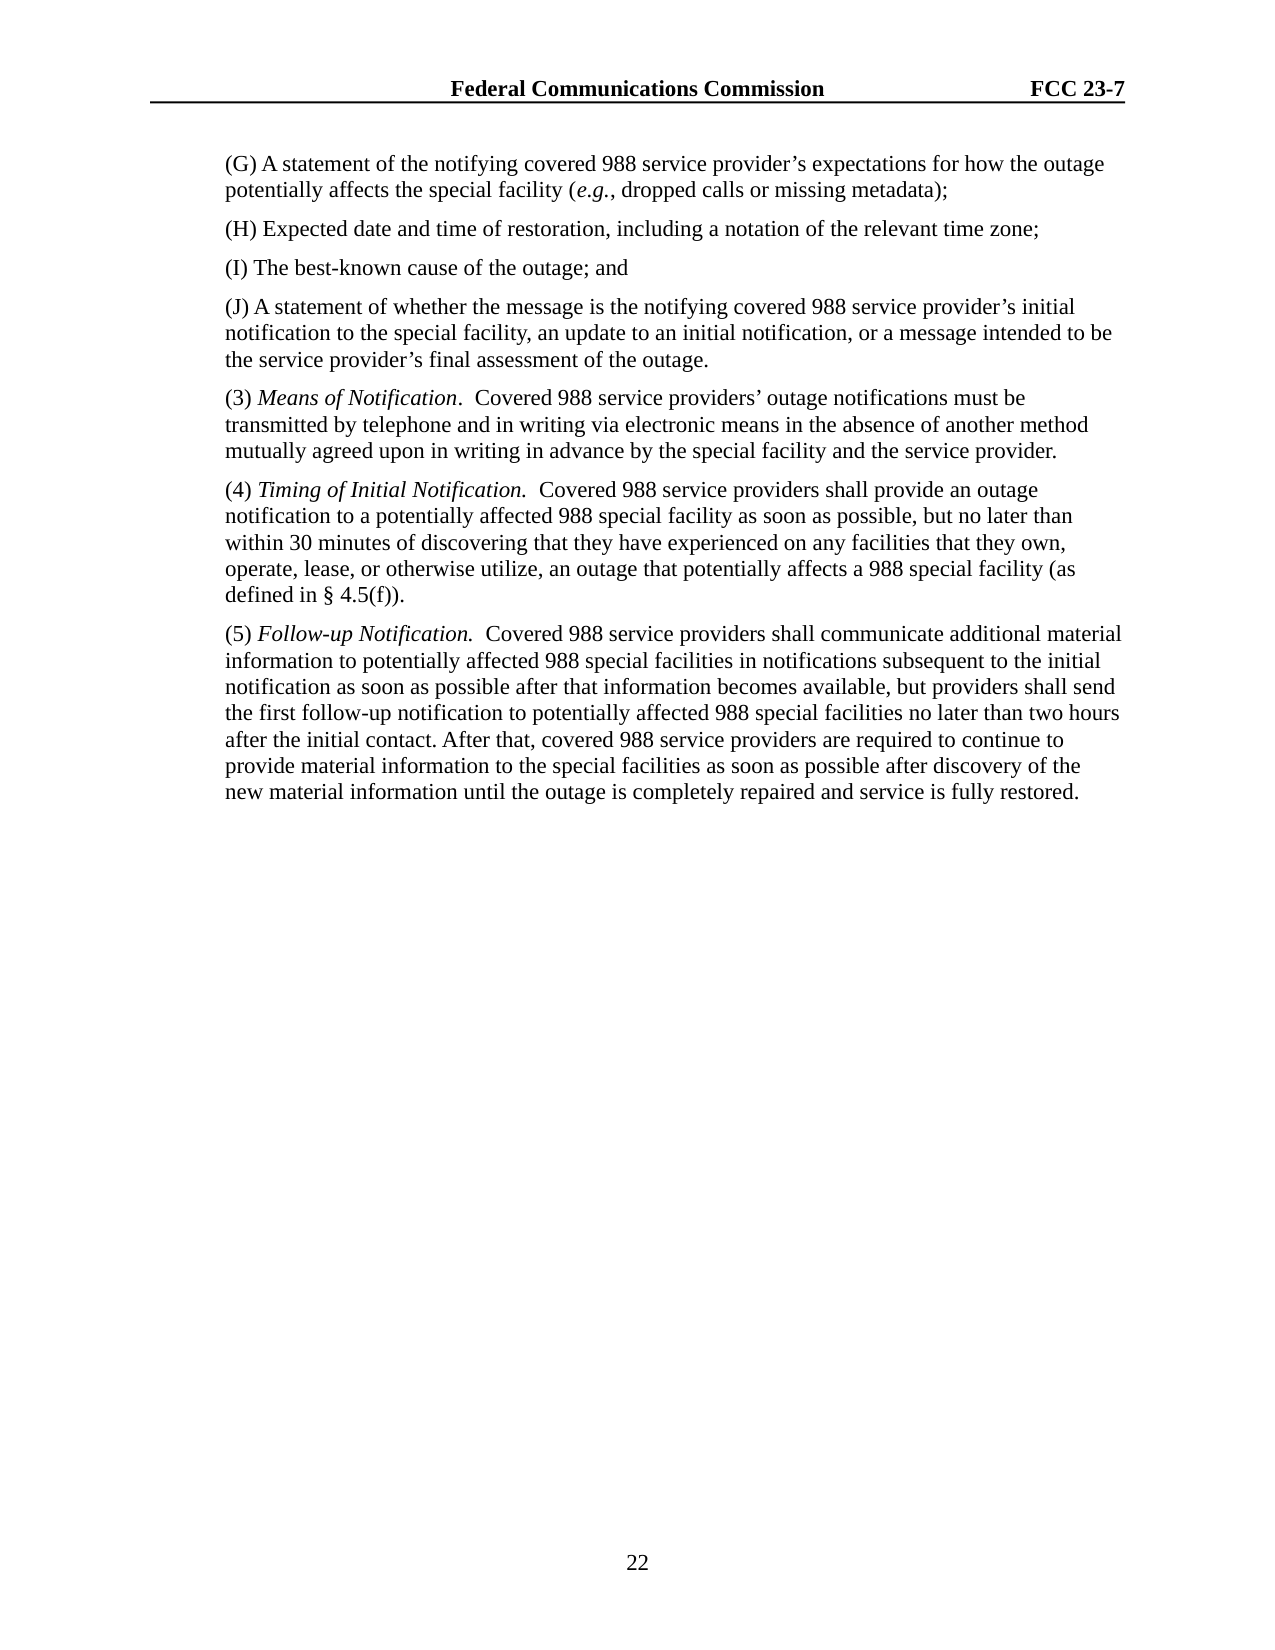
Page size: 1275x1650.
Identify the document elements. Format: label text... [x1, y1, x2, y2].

list (3) Means of Notification. Covered 988 service providers’ outage notifications must be transmitted by telephone and in writing via electronic means in the absence of another method mutually agreed upon in writing in advance by the special facility and the service provider. [225, 384, 1125, 463]
list (G) A statement of the notifying covered 988 service provider’s expectations for how the outage potentially affects the special facility (e.g., dropped calls or missing metadata); [225, 150, 1125, 203]
list (J) A statement of whether the message is the notifying covered 988 service provider’s initial notification to the special facility, an update to an initial notification, or a message intended to be the service provider’s final assessment of the outage. [225, 293, 1125, 372]
list (H) Expected date and time of restoration, including a notation of the relevant time zone; [225, 215, 1125, 242]
list (I) The best-known cause of the outage; and [225, 254, 1125, 280]
list (5) Follow-up Notification. Covered 988 service providers shall communicate additional material information to potentially affected 988 special facilities in notifications subsequent to the initial notification as soon as possible after that information becomes available, but providers shall send the first follow-up notification to potentially affected 988 special facilities no later than two hours after the initial contact. After that, covered 988 service providers are required to continue to provide material information to the special facilities as soon as possible after discovery of the new material information until the outage is completely repaired and service is fully restored. [225, 620, 1125, 805]
list (4) Timing of Initial Notification. Covered 988 service providers shall provide an outage notification to a potentially affected 988 special facility as soon as possible, but no later than within 30 minutes of discovering that they have experienced on any facilities that they own, operate, lease, or otherwise utilize, an outage that potentially affects a 988 special facility (as defined in § 4.5(f)). [225, 476, 1125, 608]
